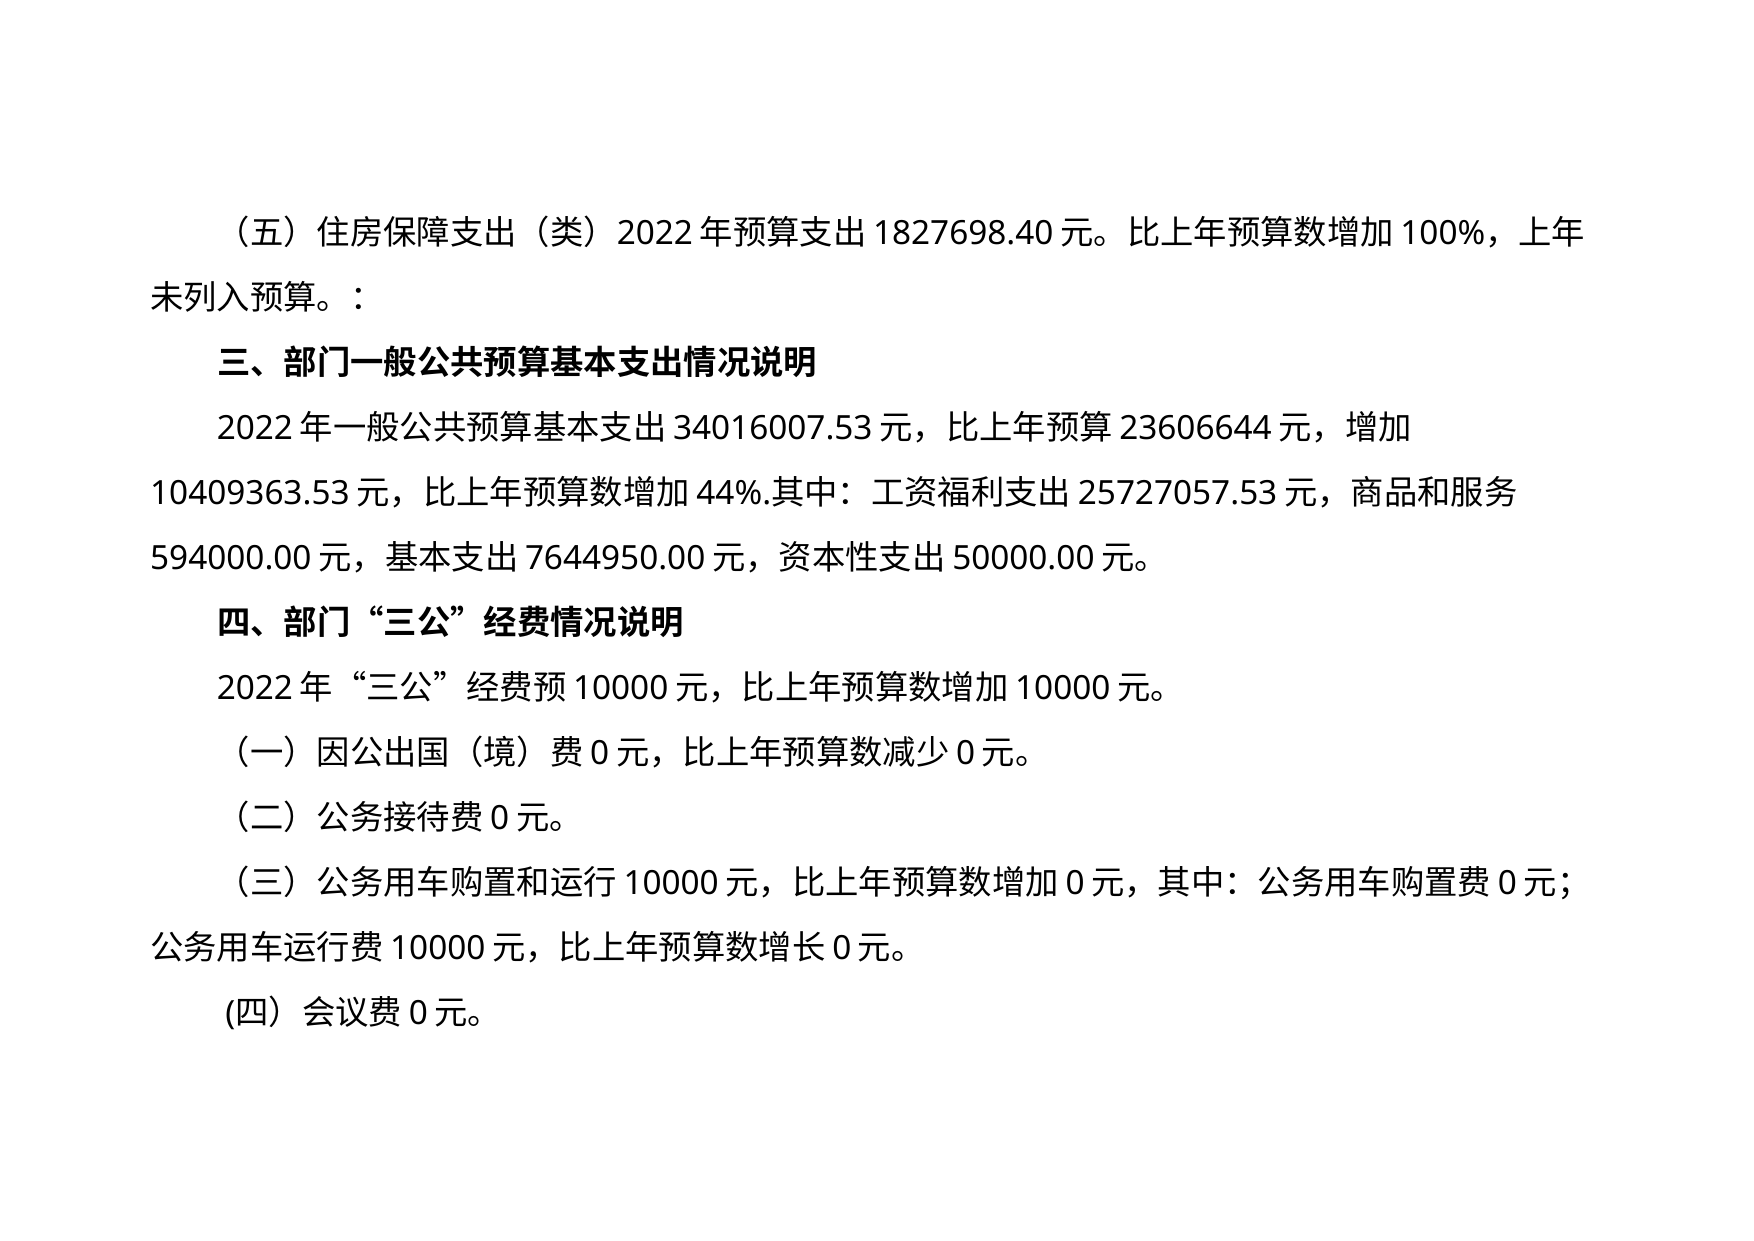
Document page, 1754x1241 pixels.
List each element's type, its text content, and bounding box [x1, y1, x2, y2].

text （五）住房保障支出（类）2022年预算支出1827698.40元。比上年预算数增加100%，上年未列入预算。： [150, 198, 1604, 328]
text (四）会议费0元。 [150, 978, 1604, 1043]
text 三、部门一般公共预算基本支出情况说明 [150, 328, 1604, 393]
text （一）因公出国（境）费0元，比上年预算数减少0元。 [150, 718, 1604, 783]
text （三）公务用车购置和运行10000元，比上年预算数增加0元，其中：公务用车购置费0元；公务用车运行费10000元，比上年预算数增长0元。 [150, 848, 1604, 978]
text 2022年“三公”经费预10000元，比上年预算数增加10000元。 [150, 653, 1604, 718]
text 2022年一般公共预算基本支出34016007.53元，比上年预算23606644元，增加10409363.53元，比上年预算数增加44%.其中：工资福利支出25727057.53元，商品和服务594000.00元，基本支出7644950.00元，资本性支出50000.00元。 [150, 393, 1604, 588]
text 四、部门“三公”经费情况说明 [150, 588, 1604, 653]
text （二）公务接待费0元。 [150, 783, 1604, 848]
